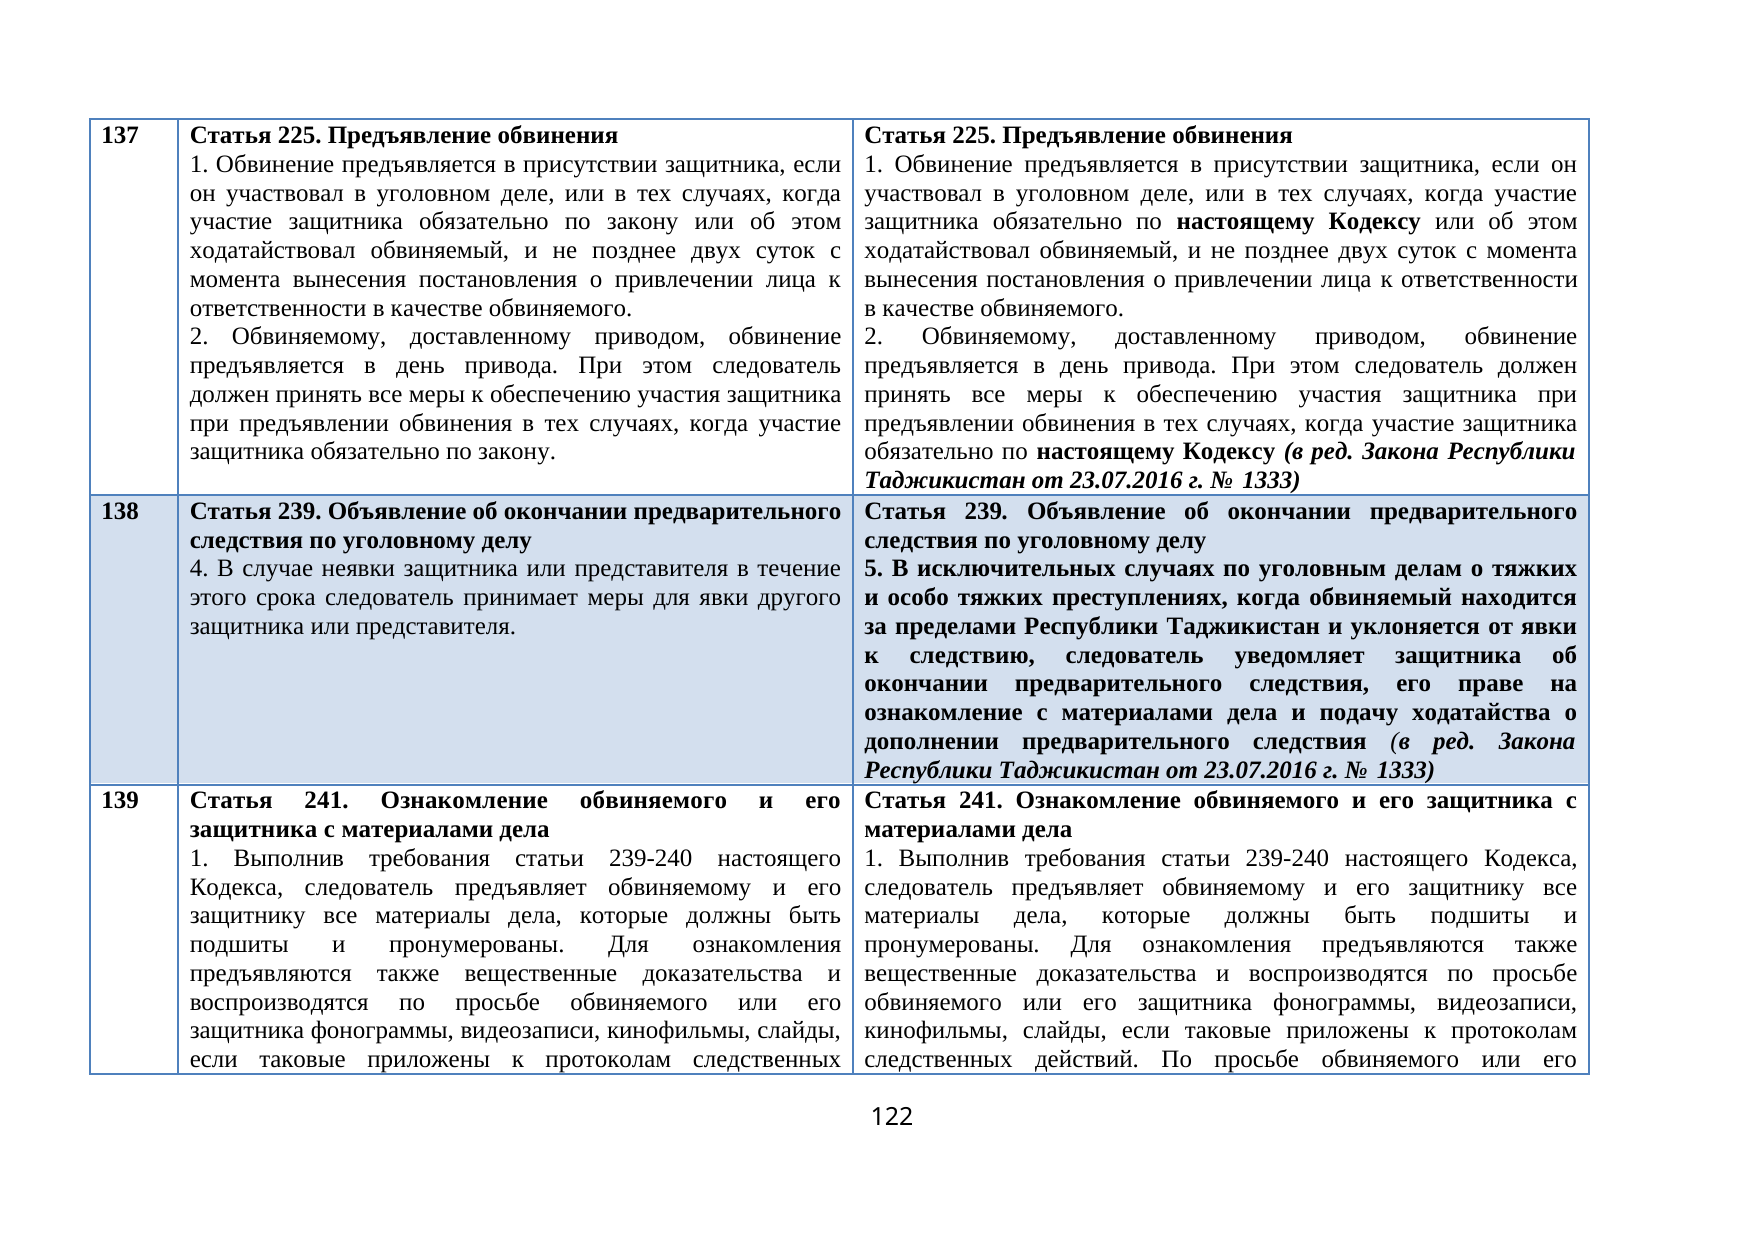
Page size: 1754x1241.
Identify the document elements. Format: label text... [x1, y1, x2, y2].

table_cell Статья 239. Объявление об окончании предварительного следствия по уголовному делу 5. В исключительных случаях по уголовным делам о тяжких и особо тяжких преступлениях, когда обвиняемый находится за пределами Республики Таджикистан и уклоняется от явки к следствию, следователь уведомляет защитника об окончании предварительного следствия, его праве на ознакомление с материалами дела и подачу ходатайства о дополнении предварительного следствия (в ред. Закона Республики Таджикистан от 23.07.2016 г. № 1333) [854, 496, 1588, 783]
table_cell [179, 786, 852, 1073]
table_cell Статья 239. Объявление об окончании предварительного следствия по уголовному делу 4. В случае неявки защитника или представителя в течение этого срока следователь принимает меры для явки другого защитника или представителя. [179, 496, 852, 783]
table_cell [91, 786, 177, 1073]
table_cell [91, 120, 177, 494]
table_cell Статья 225. Предъявление обвинения 1. Обвинение предъявляется в присутствии защитника, если он участвовал в уголовном деле, или в тех случаях, когда участие защитника обязательно по настоящему Кодексу или об этом ходатайствовал обвиняемый, и не позднее двух суток с момента вынесения постановления о привлечении лица к ответственности в качестве обвиняемого. 2. Обвиняемому, доставленному приводом, обвинение предъявляется в день привода. При этом следователь должен принять все меры к обеспечению участия защитника при предъявлении обвинения в тех случаях, когда участие защитника обязательно по настоящему Кодексу (в ред. Закона Республики Таджикистан от 23.07.2016 г. № 1333) [854, 120, 1588, 494]
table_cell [854, 786, 1588, 1073]
table_cell [91, 496, 177, 783]
table_cell Статья 225. Предъявление обвинения 1. Обвинение предъявляется в присутствии защитника, если он участвовал в уголовном деле, или в тех случаях, когда участие защитника обязательно по закону или об этом ходатайствовал обвиняемый, и не позднее двух суток с момента вынесения постановления о привлечении лица к ответственности в качестве обвиняемого. 2. Обвиняемому, доставленному приводом, обвинение предъявляется в день привода. При этом следователь должен принять все меры к обеспечению участия защитника при предъявлении обвинения в тех случаях, когда участие защитника обязательно по закону. [179, 120, 852, 494]
